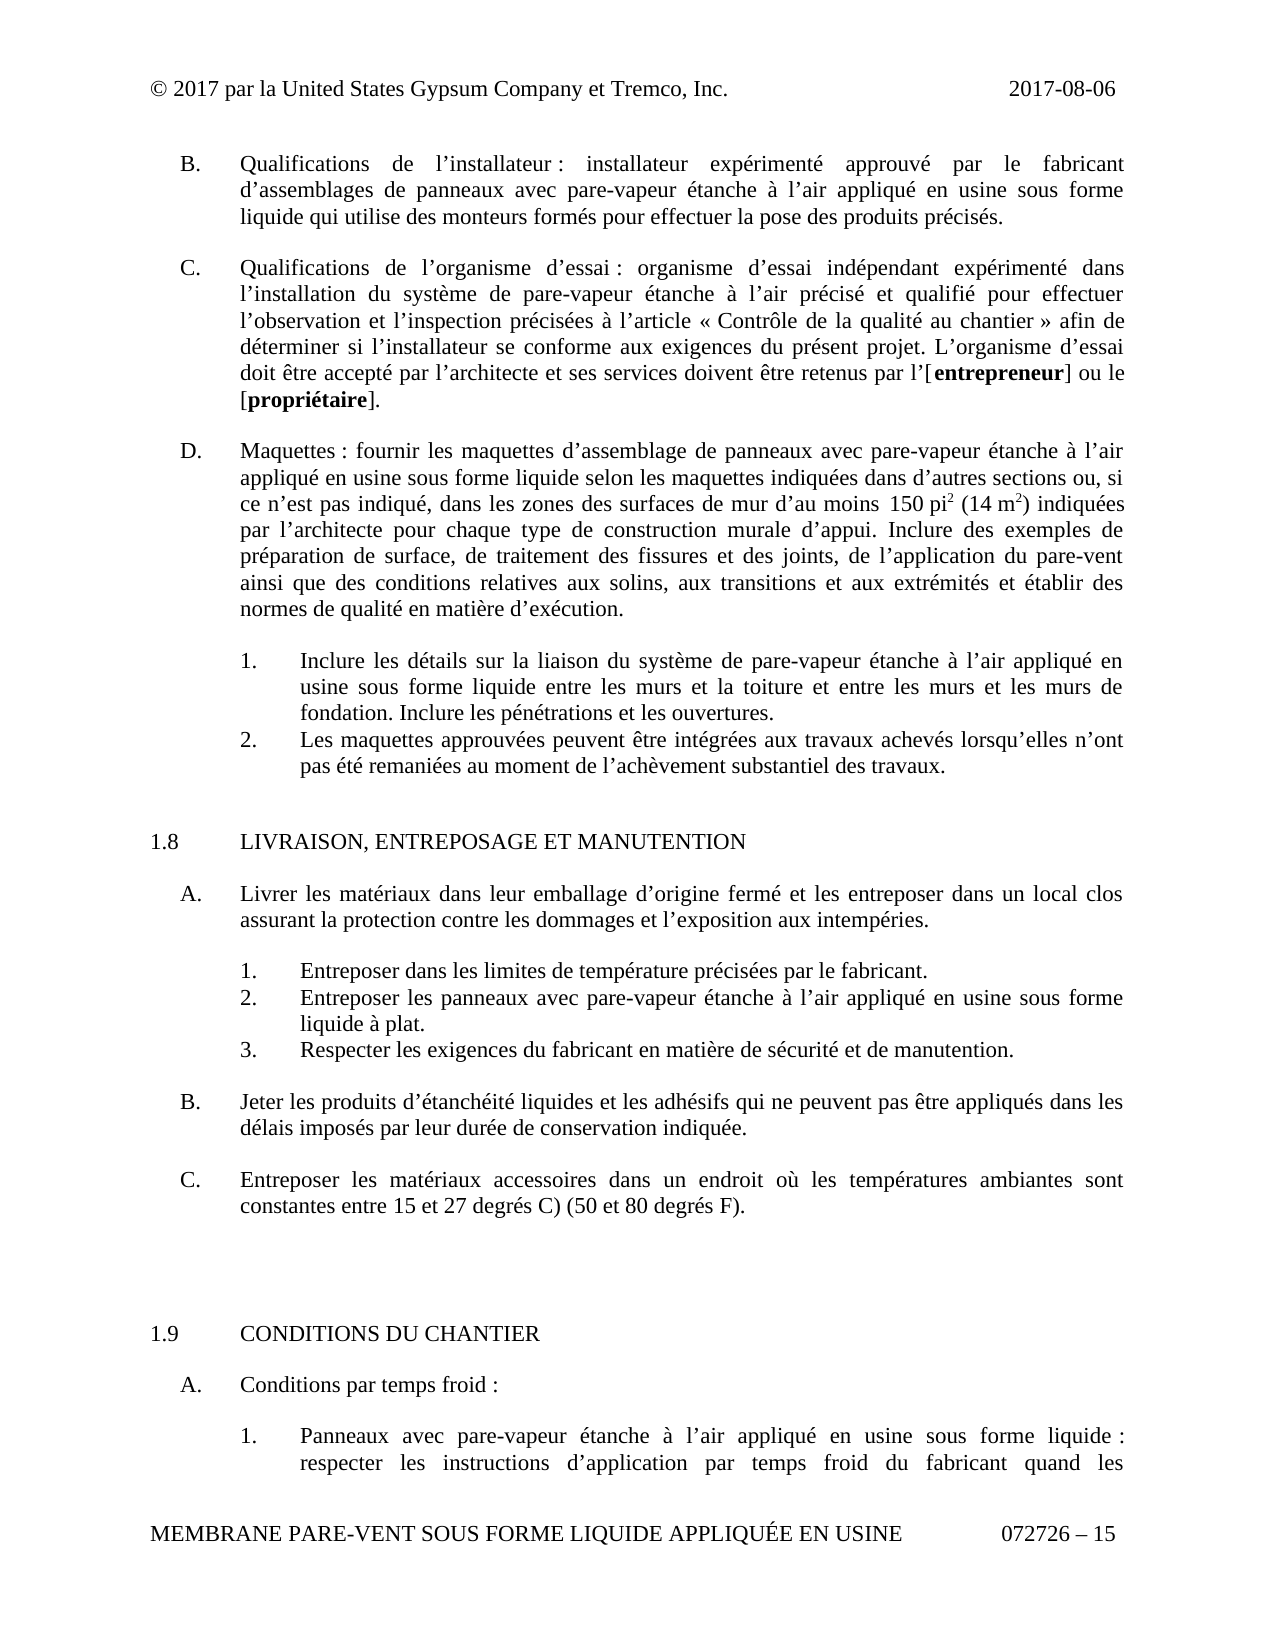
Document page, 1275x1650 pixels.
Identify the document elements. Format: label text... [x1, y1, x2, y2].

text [240, 1422, 1125, 1475]
text Jeter les produits d’étanchéité liquides et les adhésifs qui ne peuvent pas être appliqués dans les délais imposés par leur durée de conservation indiquée. [180, 1088, 1125, 1141]
text Inclure les détails sur la liaison du système de pare-vapeur étanche à l’air appliqué en usine sous forme liquide entre les murs et la toiture et entre les murs et les murs de fondation. Inclure les pénétrations et les ouvertures. [240, 647, 1125, 726]
text Qualifications de l’organisme d’essai : organisme d’essai indépendant expérimenté dans l’installation du système de pare-vapeur étanche à l’air précisé et qualifié pour effectuer l’observation et l’inspection précisées à l’article « Contrôle de la qualité au chantier » afin de déterminer si l’installateur se conforme aux exigences du présent projet. L’organisme d’essai doit être accepté par l’architecte et ses services doivent être retenus par l’[entrepreneur] ou le [propriétaire]. [180, 254, 1125, 412]
text Livrer les matériaux dans leur emballage d’origine fermé et les entreposer dans un local clos assurant la protection contre les dommages et l’exposition aux intempéries. [180, 880, 1125, 932]
text Conditions par temps froid : [180, 1371, 1125, 1397]
text Entreposer les matériaux accessoires dans un endroit où les températures ambiantes sont constantes entre 15 et 27 degrés C) (50 et 80 degrés F). [180, 1166, 1125, 1218]
text Les maquettes approuvées peuvent être intégrées aux travaux achevés lorsqu’elles n’ont pas été remaniées au moment de l’achèvement substantiel des travaux. [240, 726, 1125, 778]
text Entreposer les panneaux avec pare-vapeur étanche à l’air appliqué en usine sous forme liquide à plat. [240, 984, 1125, 1037]
text LIVRAISON, ENTREPOSAGE ET MANUTENTION [150, 828, 1125, 855]
text Qualifications de l’installateur : installateur expérimenté approuvé par le fabricant d’assemblages de panneaux avec pare-vapeur étanche à l’air appliqué en usine sous forme liquide qui utilise des monteurs formés pour effectuer la pose des produits précisés. [180, 150, 1125, 229]
text Respecter les exigences du fabricant en matière de sécurité et de manutention. [240, 1037, 1125, 1063]
text Entreposer dans les limites de température précisées par le fabricant. [240, 957, 1125, 984]
text CONDITIONS DU CHANTIER [150, 1320, 1125, 1346]
text Maquettes : fournir les maquettes d’assemblage de panneaux avec pare-vapeur étanche à l’air appliqué en usine sous forme liquide selon les maquettes indiquées dans d’autres sections ou, si ce n’est pas indiqué, dans les zones des surfaces de mur d’au moins 150 pi2 (14 m2) indiquées par l’architecte pour chaque type de construction murale d’appui. Inclure des exemples de préparation de surface, de traitement des fissures et des joints, de l’application du pare-vent ainsi que des conditions relatives aux solins, aux transitions et aux extrémités et établir des normes de qualité en matière d’exécution. [180, 437, 1125, 622]
